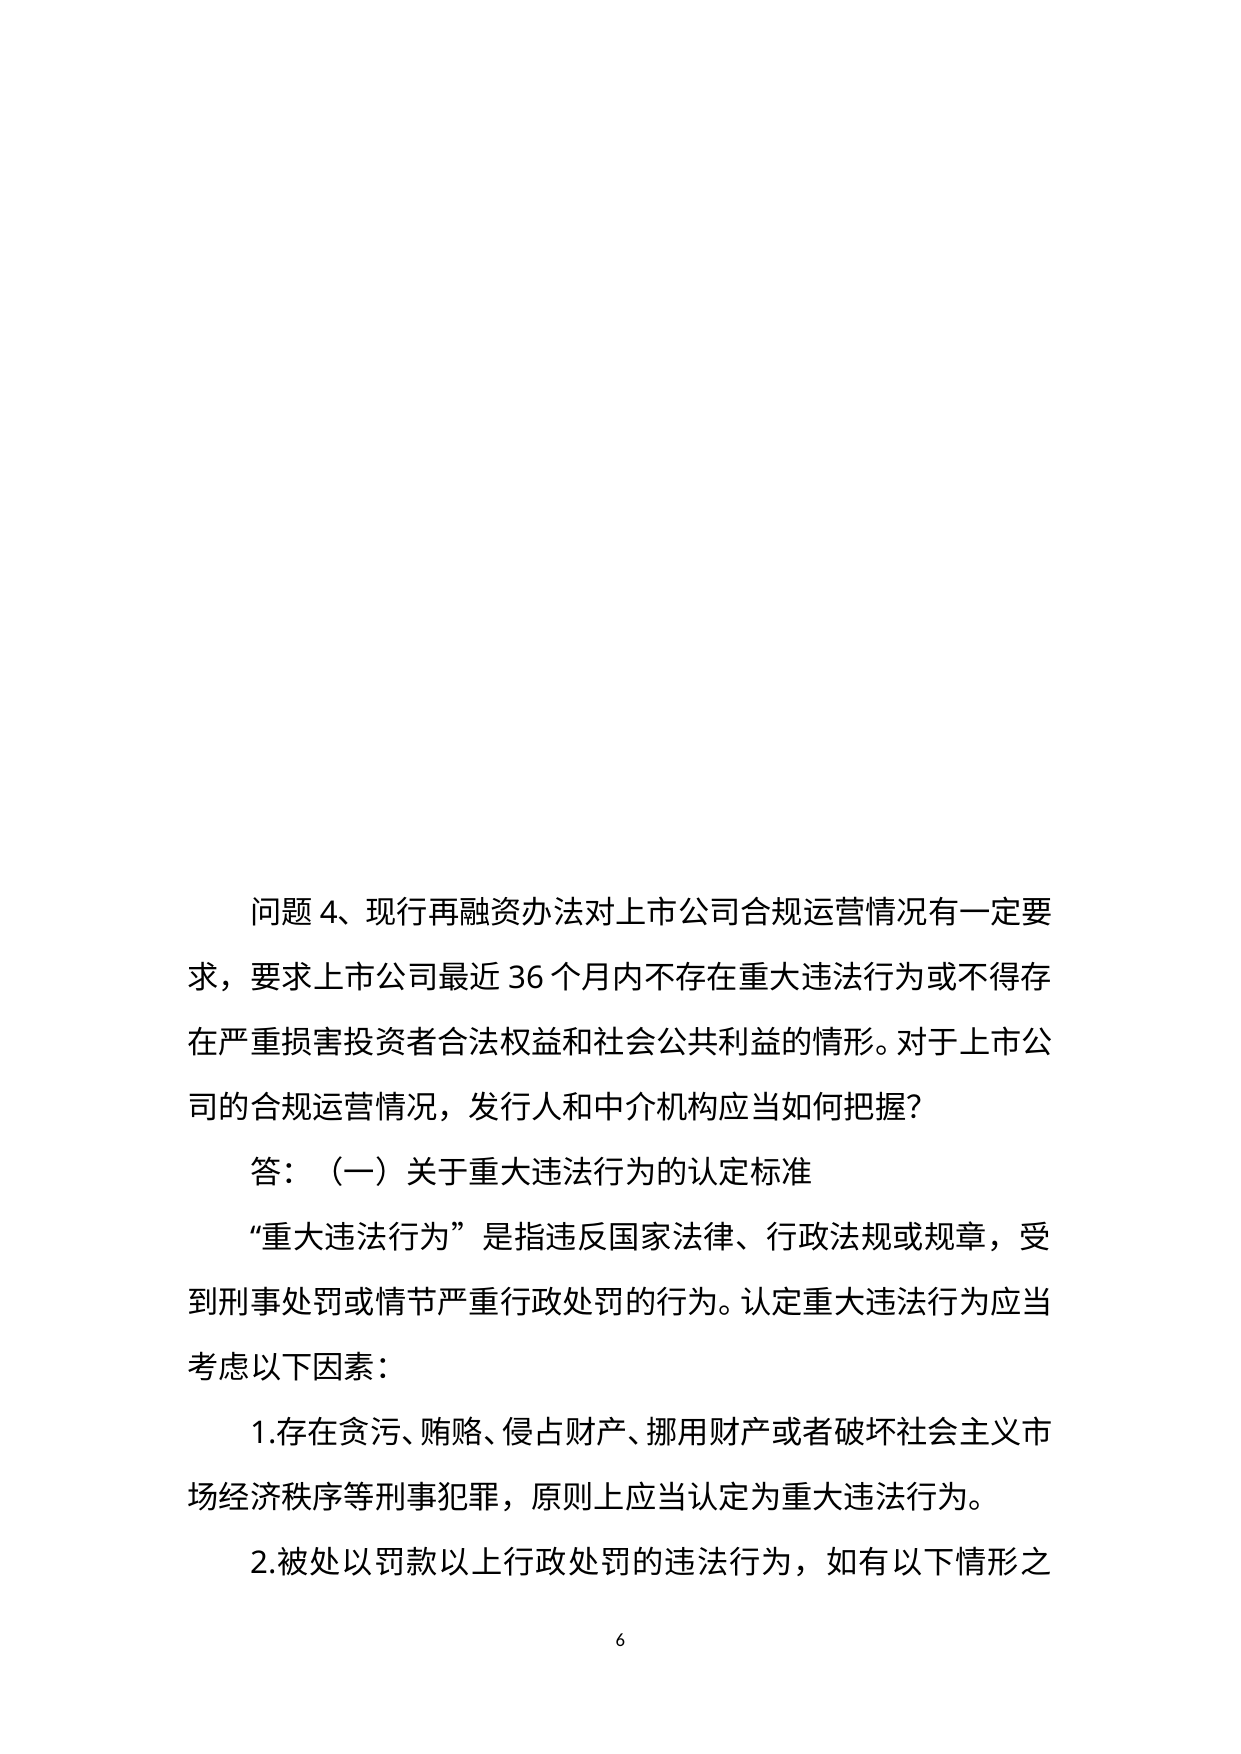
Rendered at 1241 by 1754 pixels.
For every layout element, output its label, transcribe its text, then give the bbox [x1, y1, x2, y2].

text “重大违法行为”是指违反国家法律、行政法规或规章，受到刑事处罚或情节严重行政处罚的行为。认定重大违法行为应当考虑以下因素： [187, 1267, 1053, 1462]
text 1.存在贪污、贿赂、侵占财产、挪用财产或者破坏社会主义市场经济秩序等刑事犯罪，原则上应当认定为重大违法行为。 [187, 1462, 1053, 1592]
text 答：（一）关于重大违法行为的认定标准 [187, 1202, 1053, 1267]
list 问题 4、现行再融资办法对上市公司合规运营情况有一定要求，要求上市公司最近36个月内不存在重大违法行为或不得存在严重损害投资者合法权益和社会公共利益的情形。对于上市公司的合规运营情况，发行人和中介机构应当如何把握？ [187, 942, 1053, 1202]
